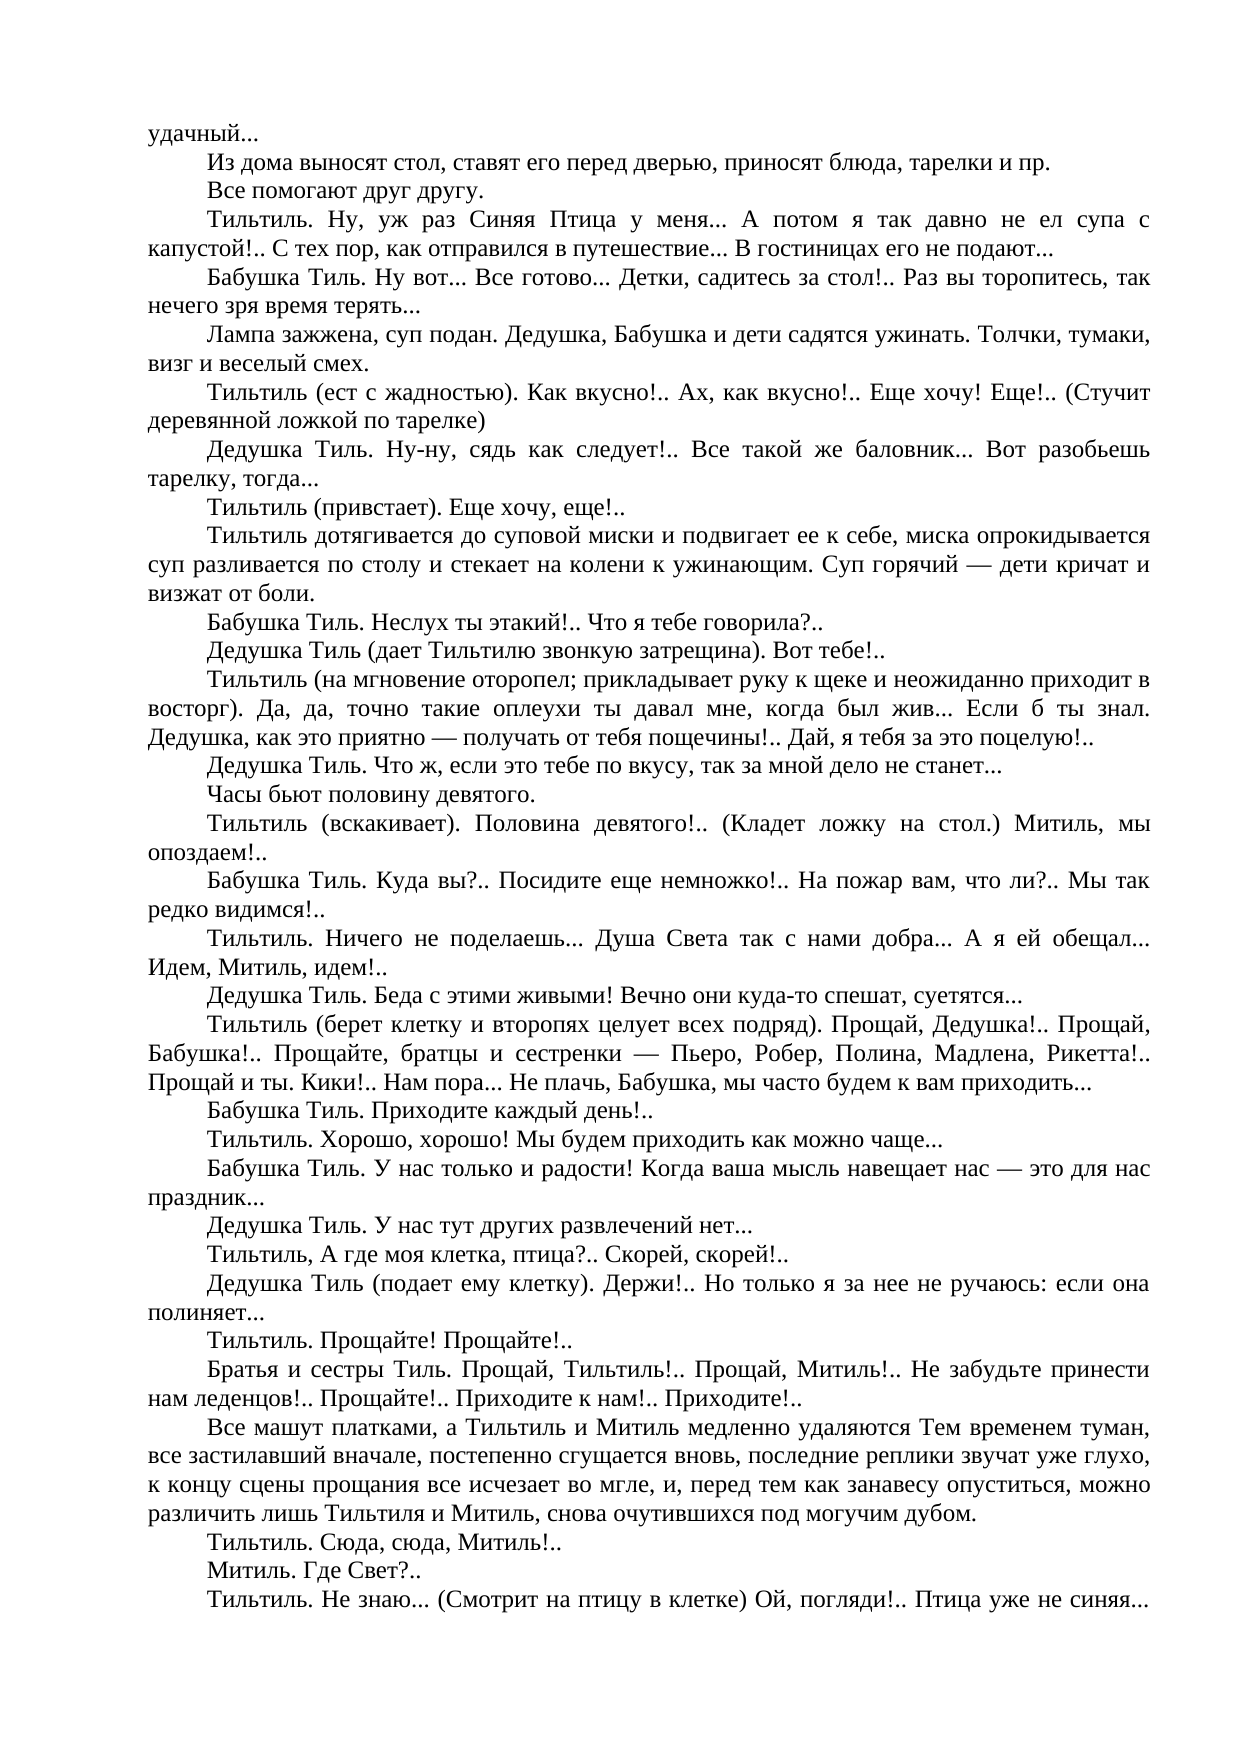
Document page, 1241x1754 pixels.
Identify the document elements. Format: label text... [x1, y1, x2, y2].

text Лампа зажжена, суп подан. Дедушка, Бабушка и дети садятся ужинать. Толчки, тумаки, визг и веселый смех. [148, 319, 1152, 377]
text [148, 118, 1152, 147]
text Дедушка Тиль. Беда с этими живыми! Вечно они куда-то спешат, суетятся... [148, 981, 1152, 1009]
text Тильтиль дотягивается до суповой миски и подвигает ее к себе, миска опрокидывается суп разливается по столу и стекает на колени к ужинающим. Суп горячий — дети кричат и визжат от боли. [148, 521, 1152, 607]
text Дедушка Тиль. У нас тут других развлечений нет... [148, 1211, 1152, 1239]
text Тильтиль. Прощайте! Прощайте!.. [148, 1326, 1152, 1354]
text Тильтиль (привстает). Еще хочу, еще!.. [148, 492, 1152, 521]
text Часы бьют половину девятого. [148, 779, 1152, 808]
text Дедушка Тиль. Что ж, если это тебе по вкусу, так за мной дело не станет... [148, 751, 1152, 779]
text Тильтиль. Хорошо, хорошо! Мы будем приходить как можно чаще... [148, 1124, 1152, 1153]
text Все машут платками, а Тильтиль и Митиль медленно удаляются Тем временем туман, все застилавший вначале, постепенно сгущается вновь, последние реплики звучат уже глухо, к концу сцены прощания все исчезает во мгле, и, перед тем как занавесу опуститься, можно различить лишь Тильтиля и Митиль, снова очутившихся под могучим дубом. [148, 1412, 1152, 1527]
text Тильтиль (берет клетку и второпях целует всех подряд). Прощай, Дедушка!.. Прощай, Бабушка!.. Прощайте, братцы и сестренки — Пьеро, Робер, Полина, Мадлена, Рикетта!.. Прощай и ты. Кики!.. Нам пора... Не плачь, Бабушка, мы часто будем к вам приходить... [148, 1009, 1152, 1096]
text Бабушка Тиль. Куда вы?.. Посидите еще немножко!.. На пожар вам, что ли?.. Мы так редко видимся!.. [148, 866, 1152, 923]
text Дедушка Тиль (подает ему клетку). Держи!.. Но только я за нее не ручаюсь: если она полиняет... [148, 1268, 1152, 1326]
text Тильтиль. Сюда, сюда, Митиль!.. [148, 1527, 1152, 1556]
text Тильтиль. Ничего не поделаешь... Душа Света так с нами добра... А я ей обещал... Идем, Митиль, идем!.. [148, 923, 1152, 981]
text Из дома выносят стол, ставят его перед дверью, приносят блюда, тарелки и пр. [148, 147, 1152, 176]
text Тильтиль, А где моя клетка, птица?.. Скорей, скорей!.. [148, 1239, 1152, 1268]
text Тильтиль (вскакивает). Половина девятого!.. (Кладет ложку на стол.) Митиль, мы опоздаем!.. [148, 808, 1152, 866]
text Бабушка Тиль. У нас только и радости! Когда ваша мысль навещает нас — это для нас праздник... [148, 1153, 1152, 1211]
text Бабушка Тиль. Приходите каждый день!.. [148, 1096, 1152, 1124]
text Тильтиль (ест с жадностью). Как вкусно!.. Ах, как вкусно!.. Еще хочу! Еще!.. (Стучит деревянной ложкой по тарелке) [148, 377, 1152, 434]
text Митиль. Где Свет?.. [148, 1556, 1152, 1584]
text Тильтиль. Ну, уж раз Синяя Птица у меня... А потом я так давно не ел супа с капустой!.. С тех пор, как отправился в путешествие... В гостиницах его не подают... [148, 204, 1152, 262]
text Дедушка Тиль (дает Тильтилю звонкую затрещина). Вот тебе!.. [148, 636, 1152, 664]
text Дедушка Тиль. Ну-ну, сядь как следует!.. Все такой же баловник... Вот разобьешь тарелку, тогда... [148, 434, 1152, 492]
text Тильтиль (на мгновение оторопел; прикладывает руку к щеке и неожиданно приходит в восторг). Да, да, точно такие оплеухи ты давал мне, когда был жив... Если б ты знал. Дедушка, как это приятно — получать от тебя пощечины!.. Дай, я тебя за это поцелую!.. [148, 664, 1152, 751]
text Братья и сестры Тиль. Прощай, Тильтиль!.. Прощай, Митиль!.. Не забудьте принести нам леденцов!.. Прощайте!.. Приходите к нам!.. Приходите!.. [148, 1354, 1152, 1412]
text Все помогают друг другу. [148, 176, 1152, 204]
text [148, 1584, 1152, 1613]
text Бабушка Тиль. Неслух ты этакий!.. Что я тебе говорила?.. [148, 607, 1152, 636]
text Бабушка Тиль. Ну вот... Все готово... Детки, садитесь за стол!.. Раз вы торопитесь, так нечего зря время терять... [148, 262, 1152, 319]
